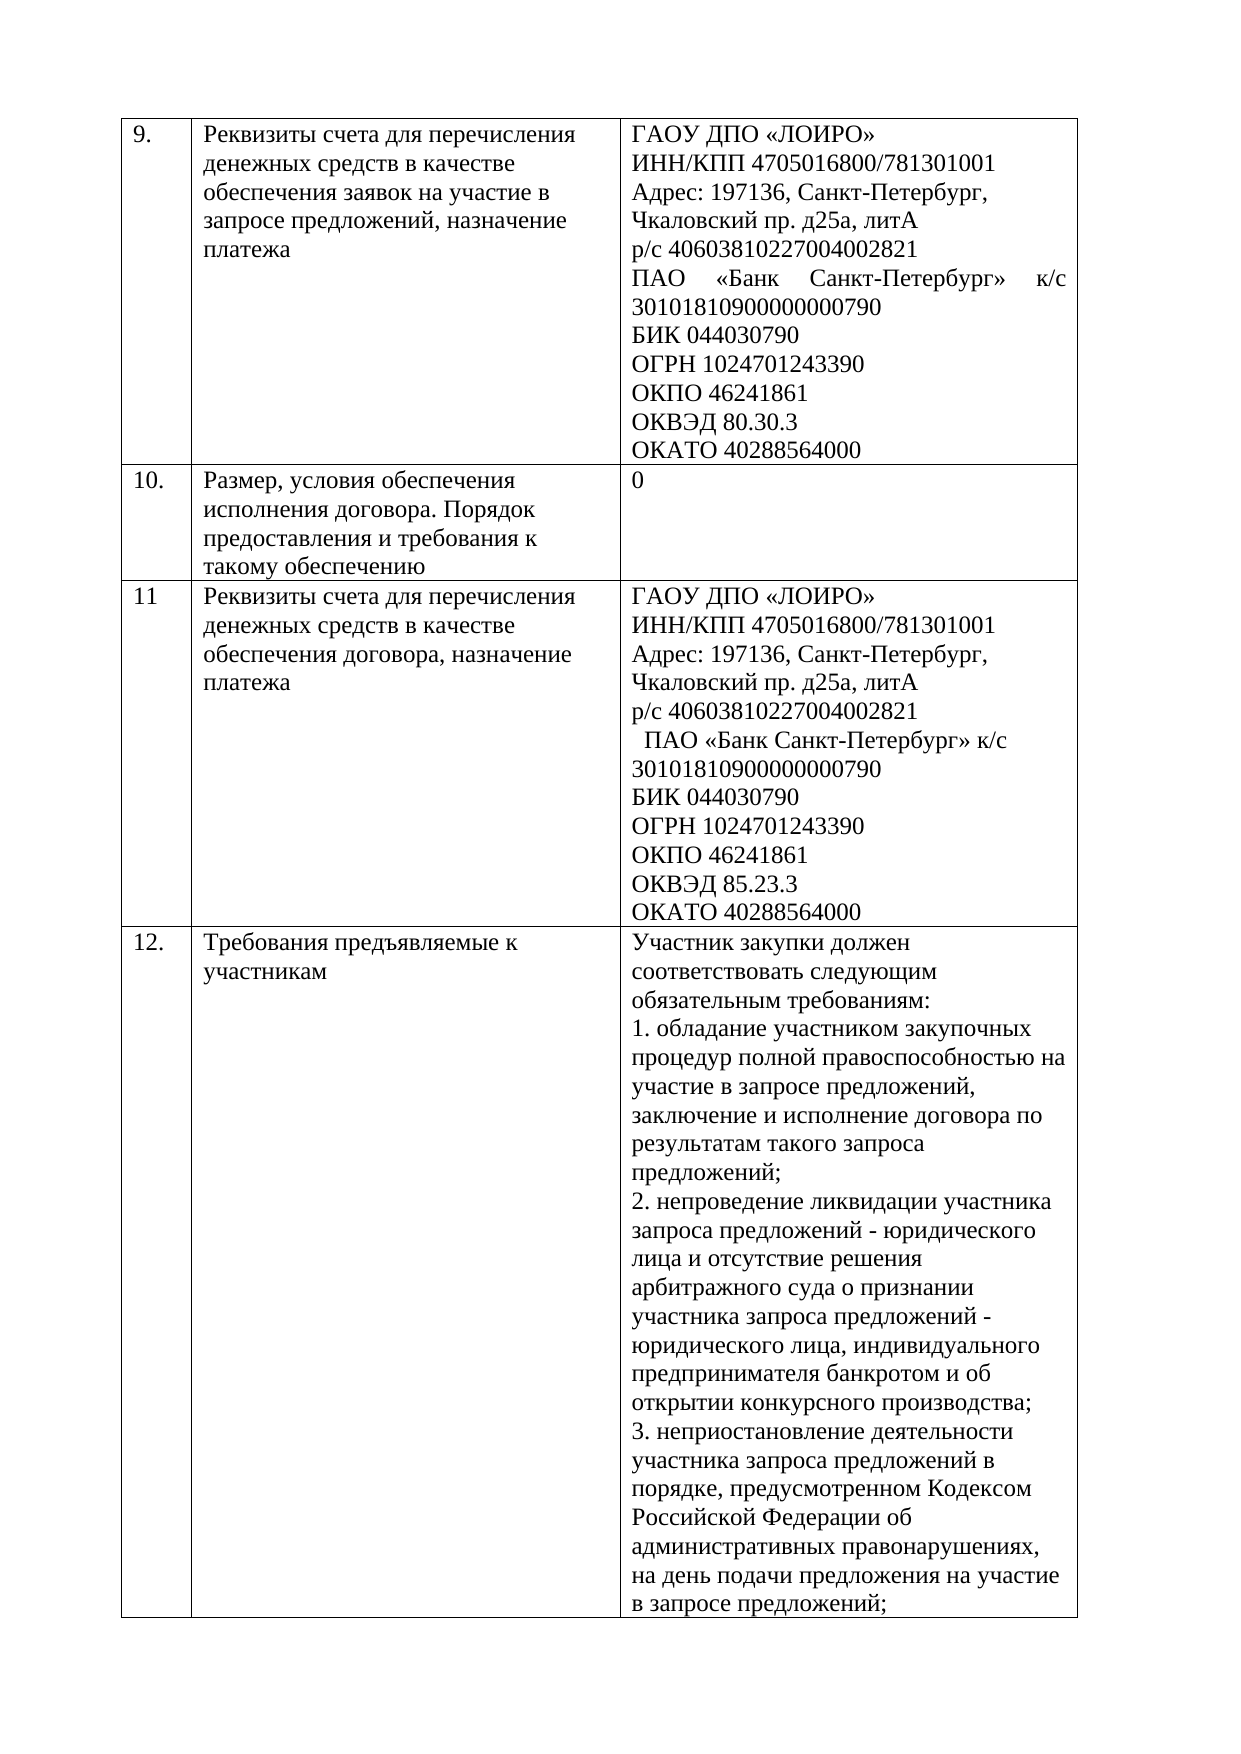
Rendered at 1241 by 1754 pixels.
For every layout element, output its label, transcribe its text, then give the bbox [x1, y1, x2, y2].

table_cell Реквизиты счета для перечисления денежных средств в качестве обеспечения договора, назначение платежа [192, 581, 620, 926]
table_cell 9. [122, 119, 191, 464]
table_cell 12. [122, 927, 191, 1617]
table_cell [621, 927, 1077, 1617]
table_cell Реквизиты счета для перечисления денежных средств в качестве обеспечения заявок на участие в запросе предложений, назначение платежа [192, 119, 620, 464]
table_cell ГАОУ ДПО «ЛОИРО» ИНН/КПП 4705016800/781301001 Адрес: 197136, Санкт-Петербург, Чкаловский пр. д25а, литА р/с 40603810227004002821 ПАО «Банк Санкт-Петербург» к/с 30101810900000000790 БИК 044030790 ОГРН 1024701243390 ОКПО 46241861 ОКВЭД 80.30.3 ОКАТО 40288564000 [621, 119, 1077, 464]
table_cell ГАОУ ДПО «ЛОИРО» ИНН/КПП 4705016800/781301001 Адрес: 197136, Санкт-Петербург, Чкаловский пр. д25а, литА р/с 40603810227004002821 ПАО «Банк Санкт-Петербург» к/с 30101810900000000790 БИК 044030790 ОГРН 1024701243390 ОКПО 46241861 ОКВЭД 85.23.3 ОКАТО 40288564000 [621, 581, 1077, 926]
table_cell 11 [122, 581, 191, 926]
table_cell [192, 927, 620, 1617]
table_cell 10. [122, 465, 191, 580]
table_cell 0 [621, 465, 1077, 580]
table_cell Размер, условия обеспечения исполнения договора. Порядок предоставления и требования к такому обеспечению [192, 465, 620, 580]
